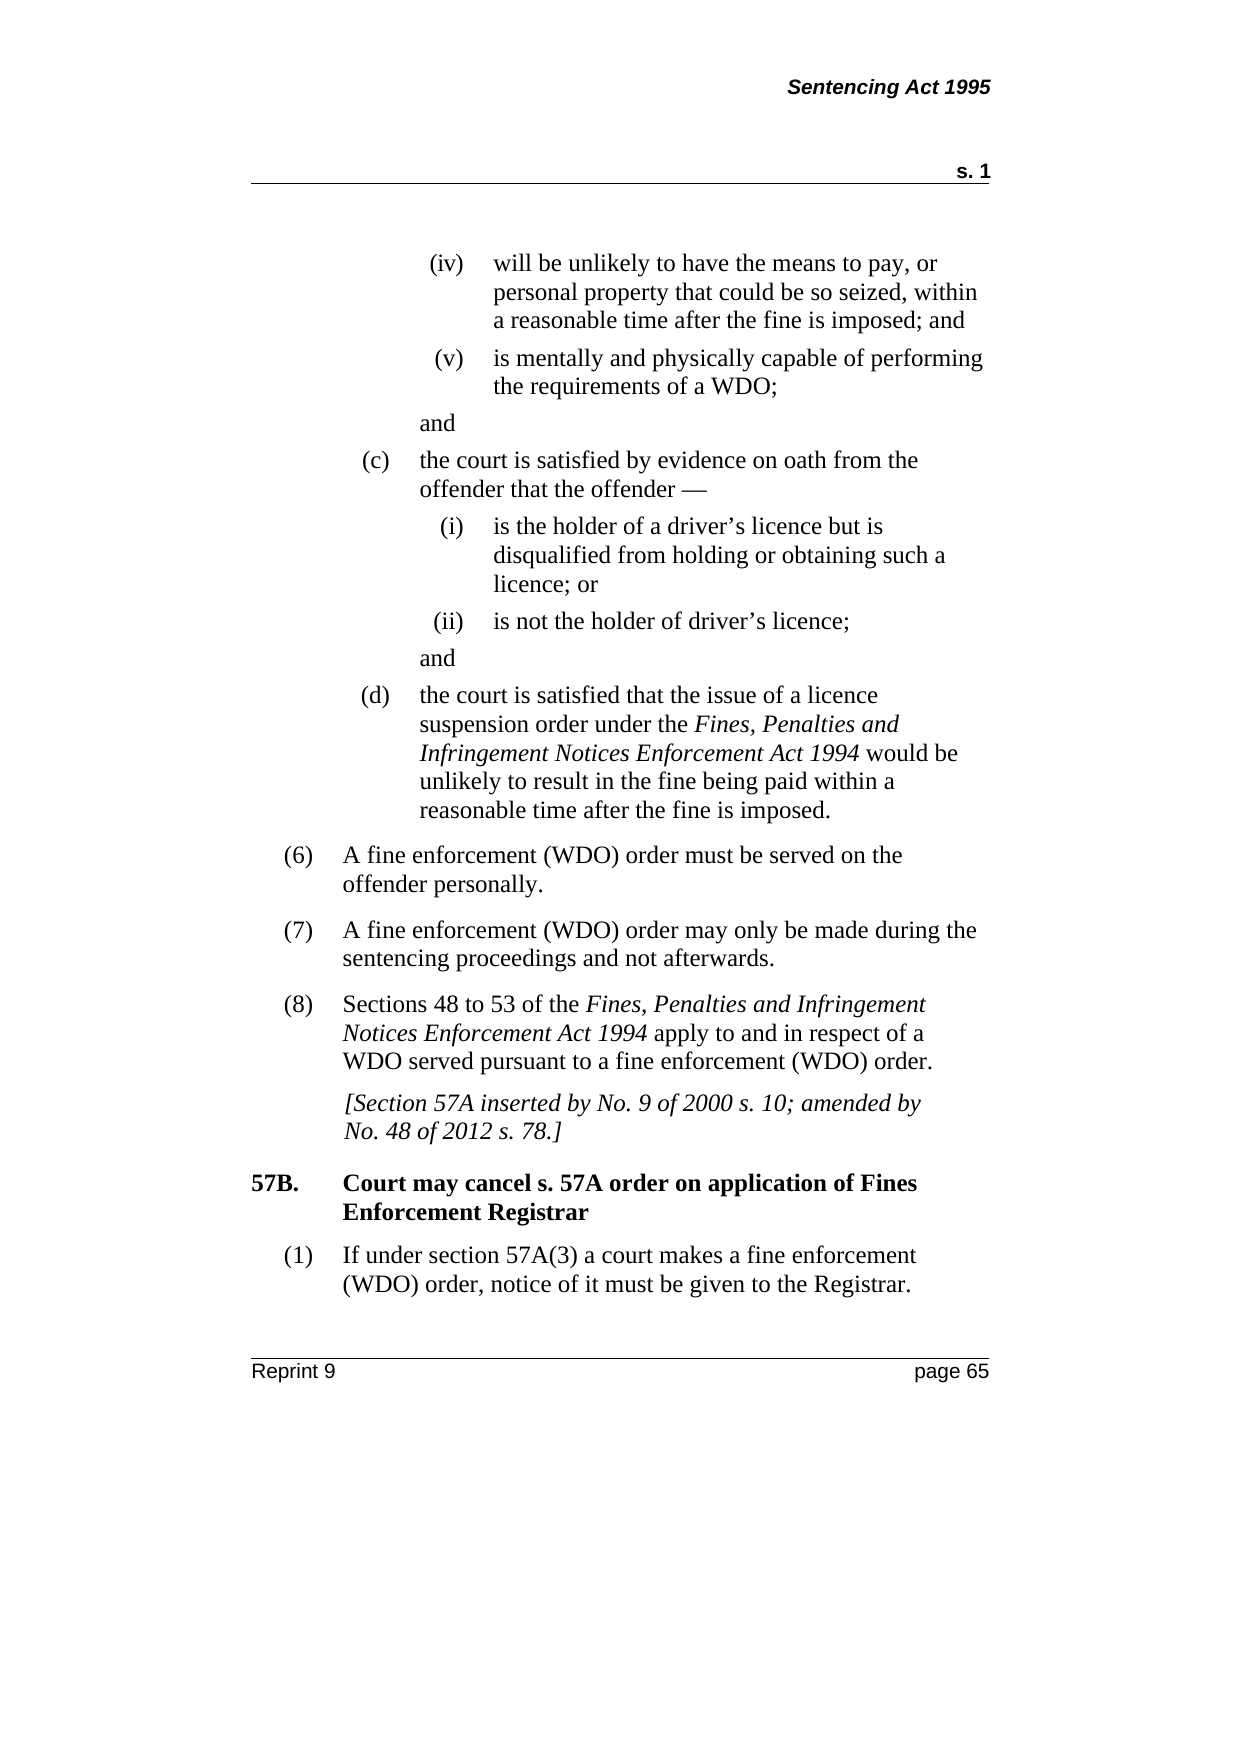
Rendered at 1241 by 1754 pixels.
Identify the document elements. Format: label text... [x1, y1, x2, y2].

text (c) the court is satisfied by evidence on oath from the offender that the offender — [251, 446, 989, 503]
text (d) the court is satisfied that the issue of a licence suspension order under the Fines, Penalties and Infringement Notices Enforcement Act 1994 would be unlikely to result in the fine being paid within a reasonable time after the fine is imposed. [251, 680, 989, 824]
text (iv) will be unlikely to have the means to pay, or personal property that could be so seized, within a reasonable time after the fine is imposed; and [251, 248, 989, 334]
text (7) A fine enforcement (WDO) order may only be made during the sentencing proceedings and not afterwards. [251, 915, 989, 972]
text (6) A fine enforcement (WDO) order must be served on the offender personally. [251, 841, 989, 898]
text (ii) is not the holder of driver’s licence; [251, 606, 989, 635]
text (1) If under section 57A(3) a court makes a fine enforcement (WDO) order, notice of it must be given to the Registrar. [251, 1240, 989, 1298]
text (8) Sections 48 to 53 of the Fines, Penalties and Infringement Notices Enforcement Act 1994 apply to and in respect of a WDO served pursuant to a fine enforcement (WDO) order. [251, 989, 989, 1075]
text (v) is mentally and physically capable of performing the requirements of a WDO; [251, 343, 989, 400]
text and [251, 643, 989, 672]
text (i) is the holder of a driver’s licence but is disqualified from holding or obtaining such a licence; or [251, 511, 989, 598]
text and [251, 408, 989, 437]
subtitle 57B. Court may cancel s. 57A order on application of Fines Enforcement Registrar [251, 1168, 989, 1226]
text [Section 57A inserted by No. 9 of 2000 s. 10; amended by No. 48 of 2012 s. 78.] [251, 1088, 989, 1145]
